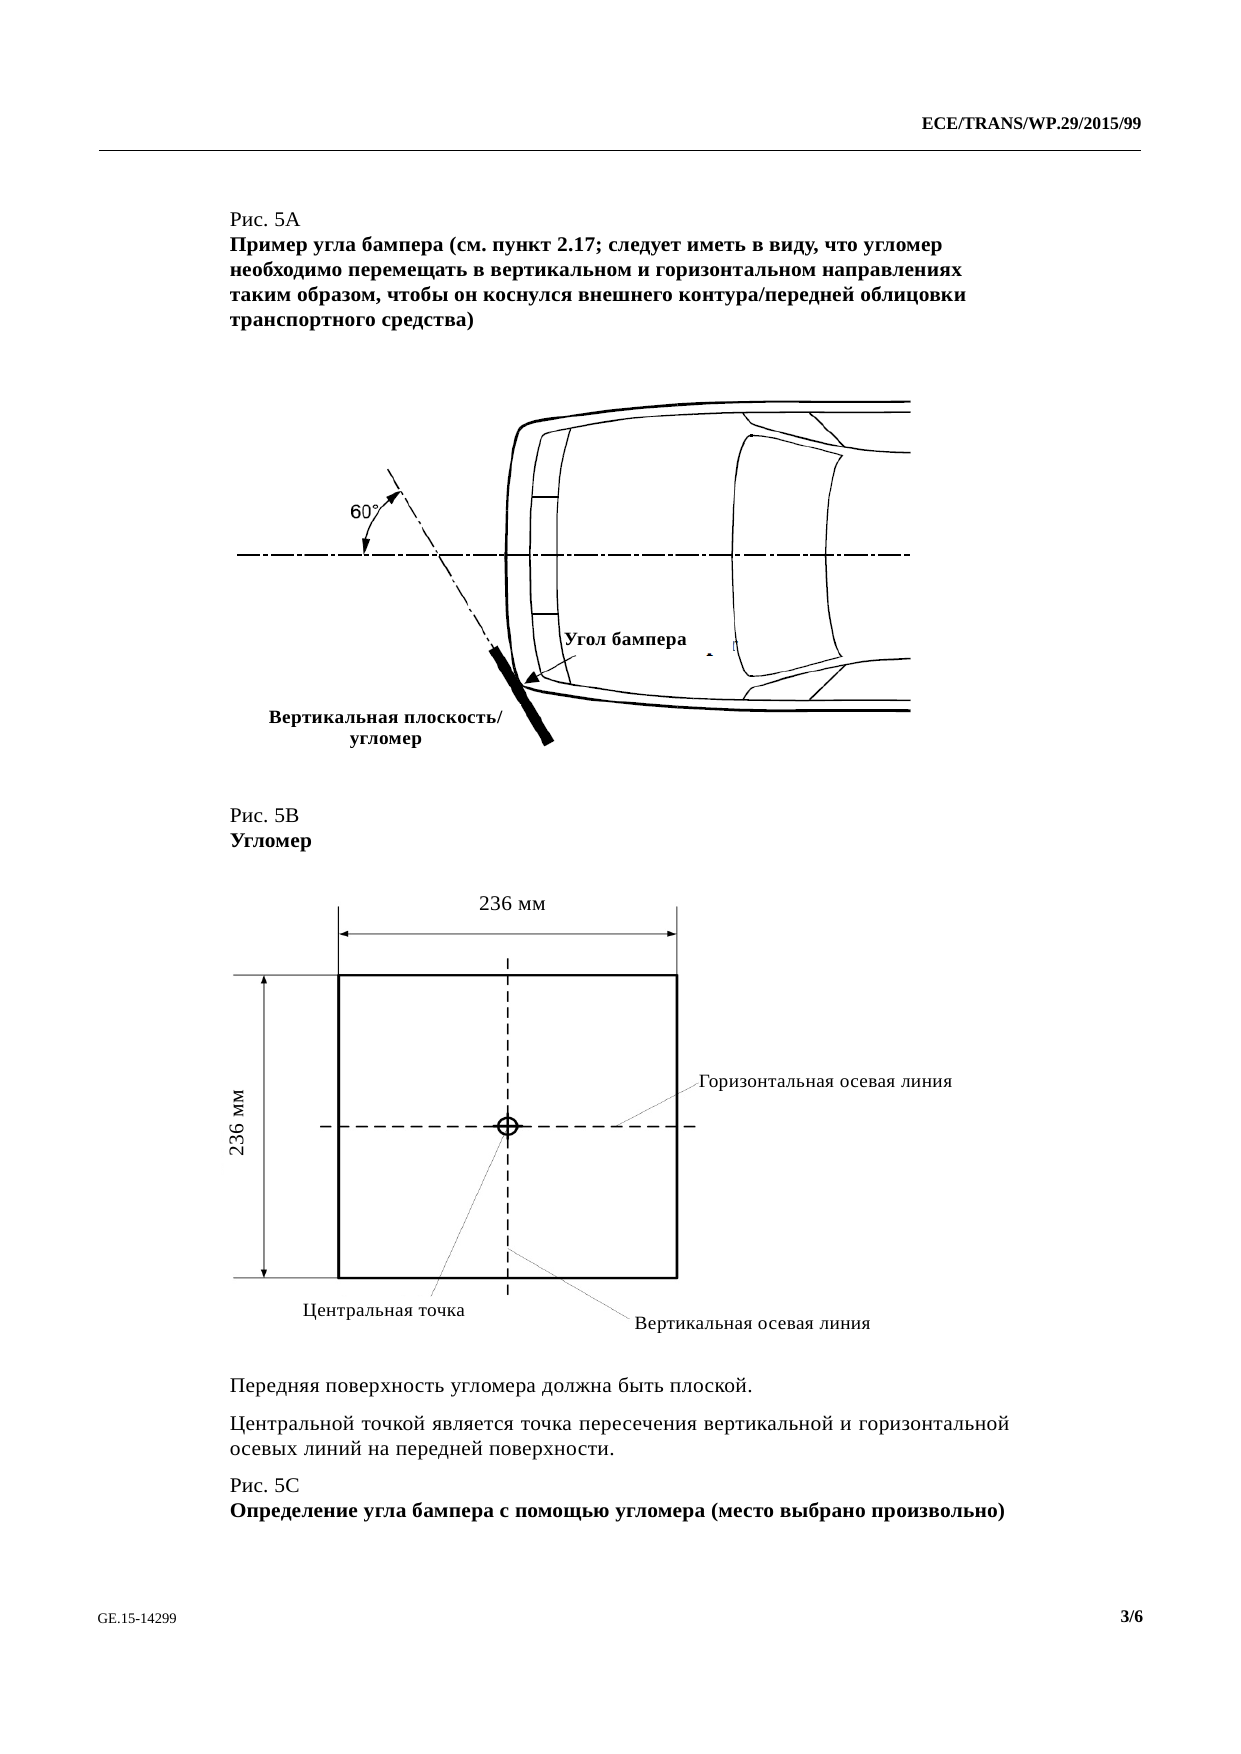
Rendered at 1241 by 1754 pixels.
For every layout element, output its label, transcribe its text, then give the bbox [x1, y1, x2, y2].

text Рис. 5A Пример угла бампера (см. пункт 2.17; следует иметь в виду, что угломер необходимо перемещать в вертикальном и горизонтальном направлениях таким образом, чтобы он коснулся внешнего контура/передней облицовки транспортного средства) [97, 206, 1011, 331]
text Центральной точкой является точка пересечения вертикальной и горизонтальной осевых линий на передней поверхности. [229, 1410, 1011, 1460]
text Рис. 5C Определение угла бампера с помощью угломера (место выбрано произвольно) [97, 1473, 1011, 1523]
picture [215, 890, 916, 1336]
text Передняя поверхность угломера должна быть плоской. [229, 1373, 1011, 1398]
text Рис. 5B Угломер [97, 803, 1011, 853]
